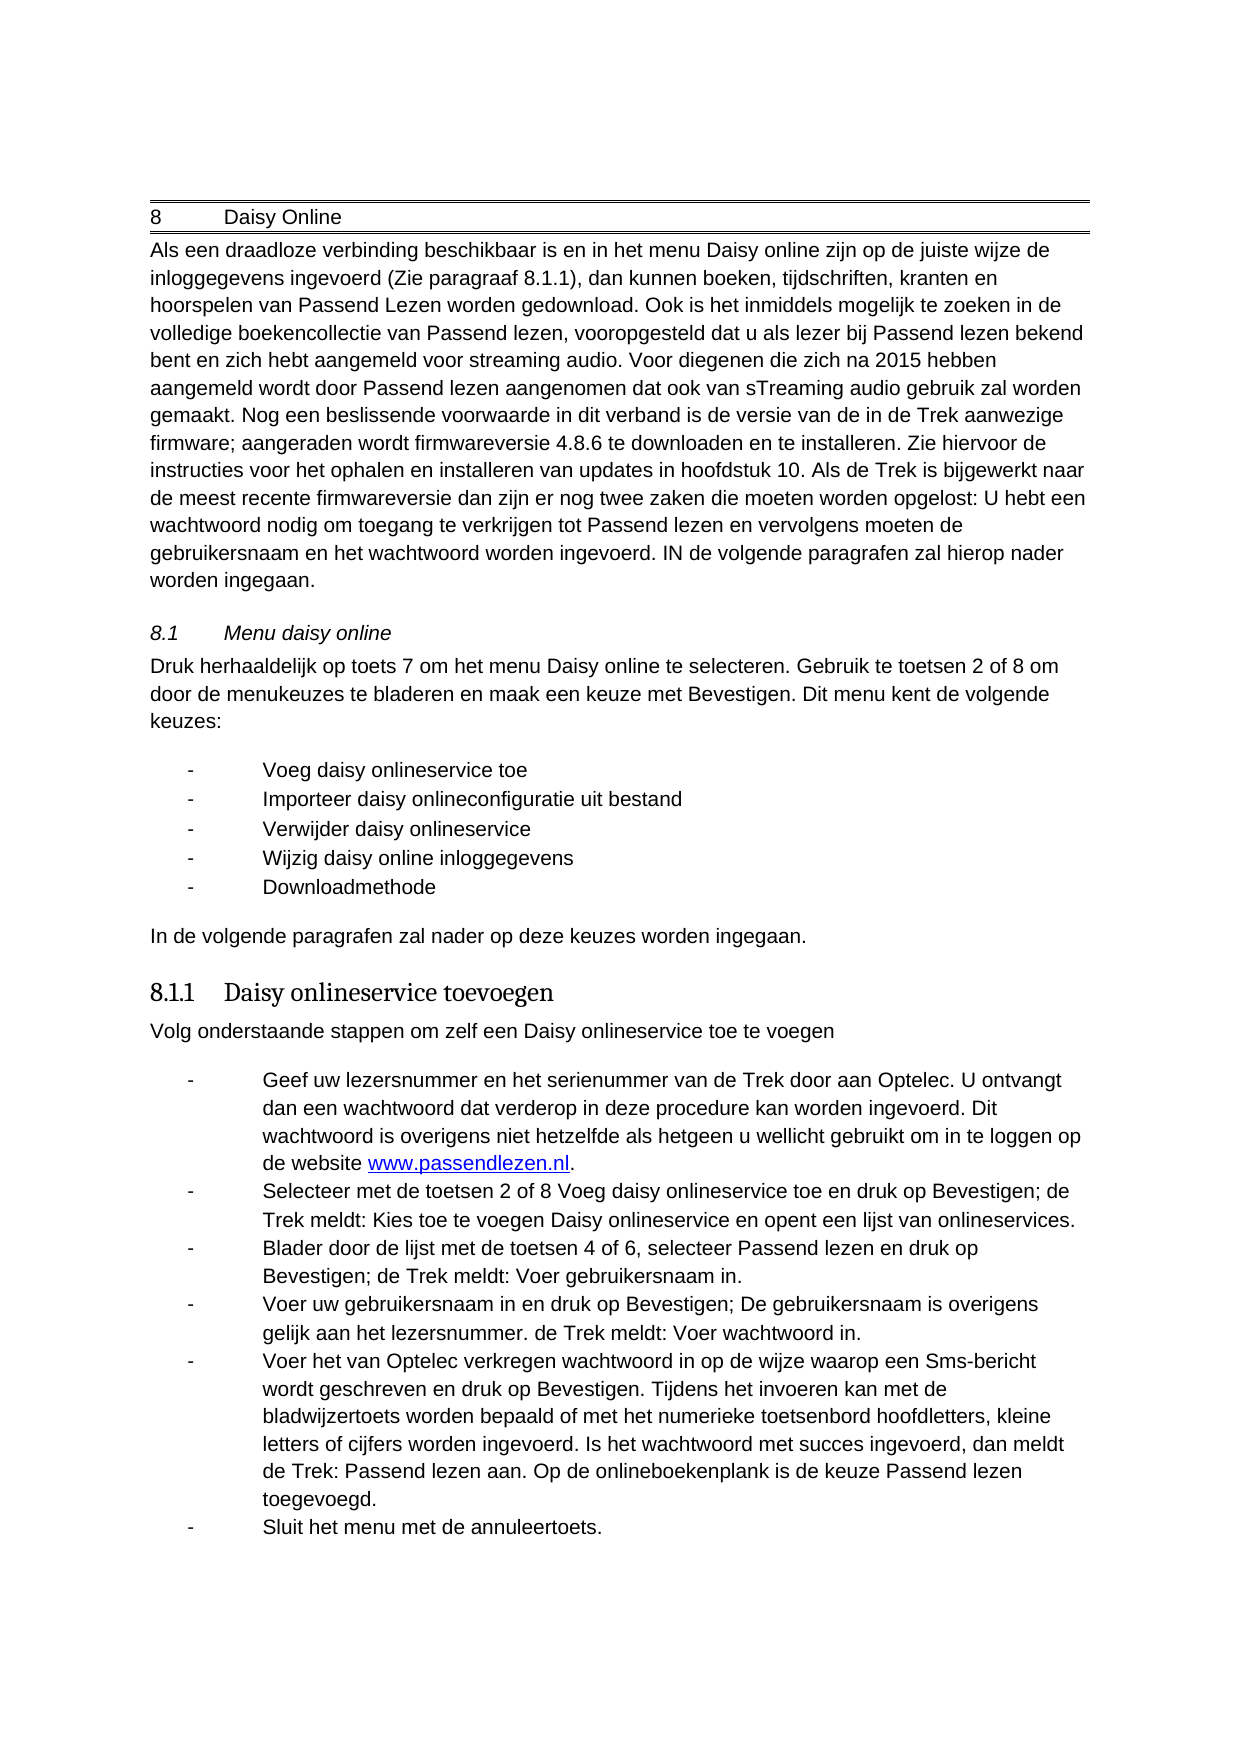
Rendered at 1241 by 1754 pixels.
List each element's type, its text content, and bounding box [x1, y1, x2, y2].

list Blader door de lijst met de toetsen 4 of 6, selecteer Passend lezen en druk op Bevestigen; de Trek meldt: Voer gebruikersnaam in. [187, 1235, 1090, 1288]
text Volg onderstaande stappen om zelf een Daisy onlineservice toe te voegen [150, 1019, 1090, 1043]
list Sluit het menu met de annuleertoets. [187, 1514, 1090, 1540]
list Selecteer met de toetsen 2 of 8 Voeg daisy onlineservice toe en druk op Bevestigen; de Trek meldt: Kies toe te voegen Daisy onlineservice en opent een lijst van onlineservices. [187, 1178, 1090, 1231]
list Wijzig daisy online inloggegevens [187, 845, 1090, 870]
subtitle 8.1.1 Daisy onlineservice toevoegen [150, 977, 1090, 1008]
text In de volgende paragrafen zal nader op deze keuzes worden ingegaan. [150, 924, 1090, 948]
text Druk herhaaldelijk op toets 7 om het menu Daisy online te selecteren. Gebruik te toetsen 2 of 8 om door de menukeuzes te bladeren en maak een keuze met Bevestigen. Dit menu kent de volgende keuzes: [150, 654, 1090, 733]
subtitle 8 Daisy Online [150, 203, 1090, 231]
text Als een draadloze verbinding beschikbaar is en in het menu Daisy online zijn op de juiste wijze de inloggegevens ingevoerd (Zie paragraaf 8.1.1), dan kunnen boeken, tijdschriften, kranten en hoorspelen van Passend Lezen worden gedownload. Ook is het inmiddels mogelijk te zoeken in de volledige boekencollectie van Passend lezen, vooropgesteld dat u als lezer bij Passend lezen bekend bent en zich hebt aangemeld voor streaming audio. Voor diegenen die zich na 2015 hebben aangemeld wordt door Passend lezen aangenomen dat ook van sTreaming audio gebruik zal worden gemaakt. Nog een beslissende voorwaarde in dit verband is de versie van de in de Trek aanwezige firmware; aangeraden wordt firmwareversie 4.8.6 te downloaden en te installeren. Zie hiervoor de instructies voor het ophalen en installeren van updates in hoofdstuk 10. Als de Trek is bijgewerkt naar de meest recente firmwareversie dan zijn er nog twee zaken die moeten worden opgelost: U hebt een wachtwoord nodig om toegang te verkrijgen tot Passend lezen en vervolgens moeten de gebruikersnaam en het wachtwoord worden ingevoerd. IN de volgende paragrafen zal hierop nader worden ingegaan. [150, 238, 1090, 592]
list Verwijder daisy onlineservice [187, 816, 1090, 841]
list Geef uw lezersnummer en het serienummer van de Trek door aan Optelec. U ontvangt dan een wachtwoord dat verderop in deze procedure kan worden ingevoerd. Dit wachtwoord is overigens niet hetzelfde als hetgeen u wellicht gebruikt om in te loggen op de website www.passendlezen.nl. [187, 1067, 1090, 1175]
list Voeg daisy onlineservice toe [187, 757, 1090, 783]
list Importeer daisy onlineconfiguratie uit bestand [187, 787, 1090, 812]
subtitle 8.1 Menu daisy online [150, 620, 1090, 644]
list Voer uw gebruikersnaam in en druk op Bevestigen; De gebruikersnaam is overigens gelijk aan het lezersnummer. de Trek meldt: Voer wachtwoord in. [187, 1291, 1090, 1344]
list Voer het van Optelec verkregen wachtwoord in op de wijze waarop een Sms-bericht wordt geschreven en druk op Bevestigen. Tijdens het invoeren kan met de bladwijzertoets worden bepaald of met het numerieke toetsenbord hoofdletters, kleine letters of cijfers worden ingevoerd. Is het wachtwoord met succes ingevoerd, dan meldt de Trek: Passend lezen aan. Op de onlineboekenplank is de keuze Passend lezen toegevoegd. [187, 1348, 1090, 1511]
list Downloadmethode [187, 874, 1090, 899]
